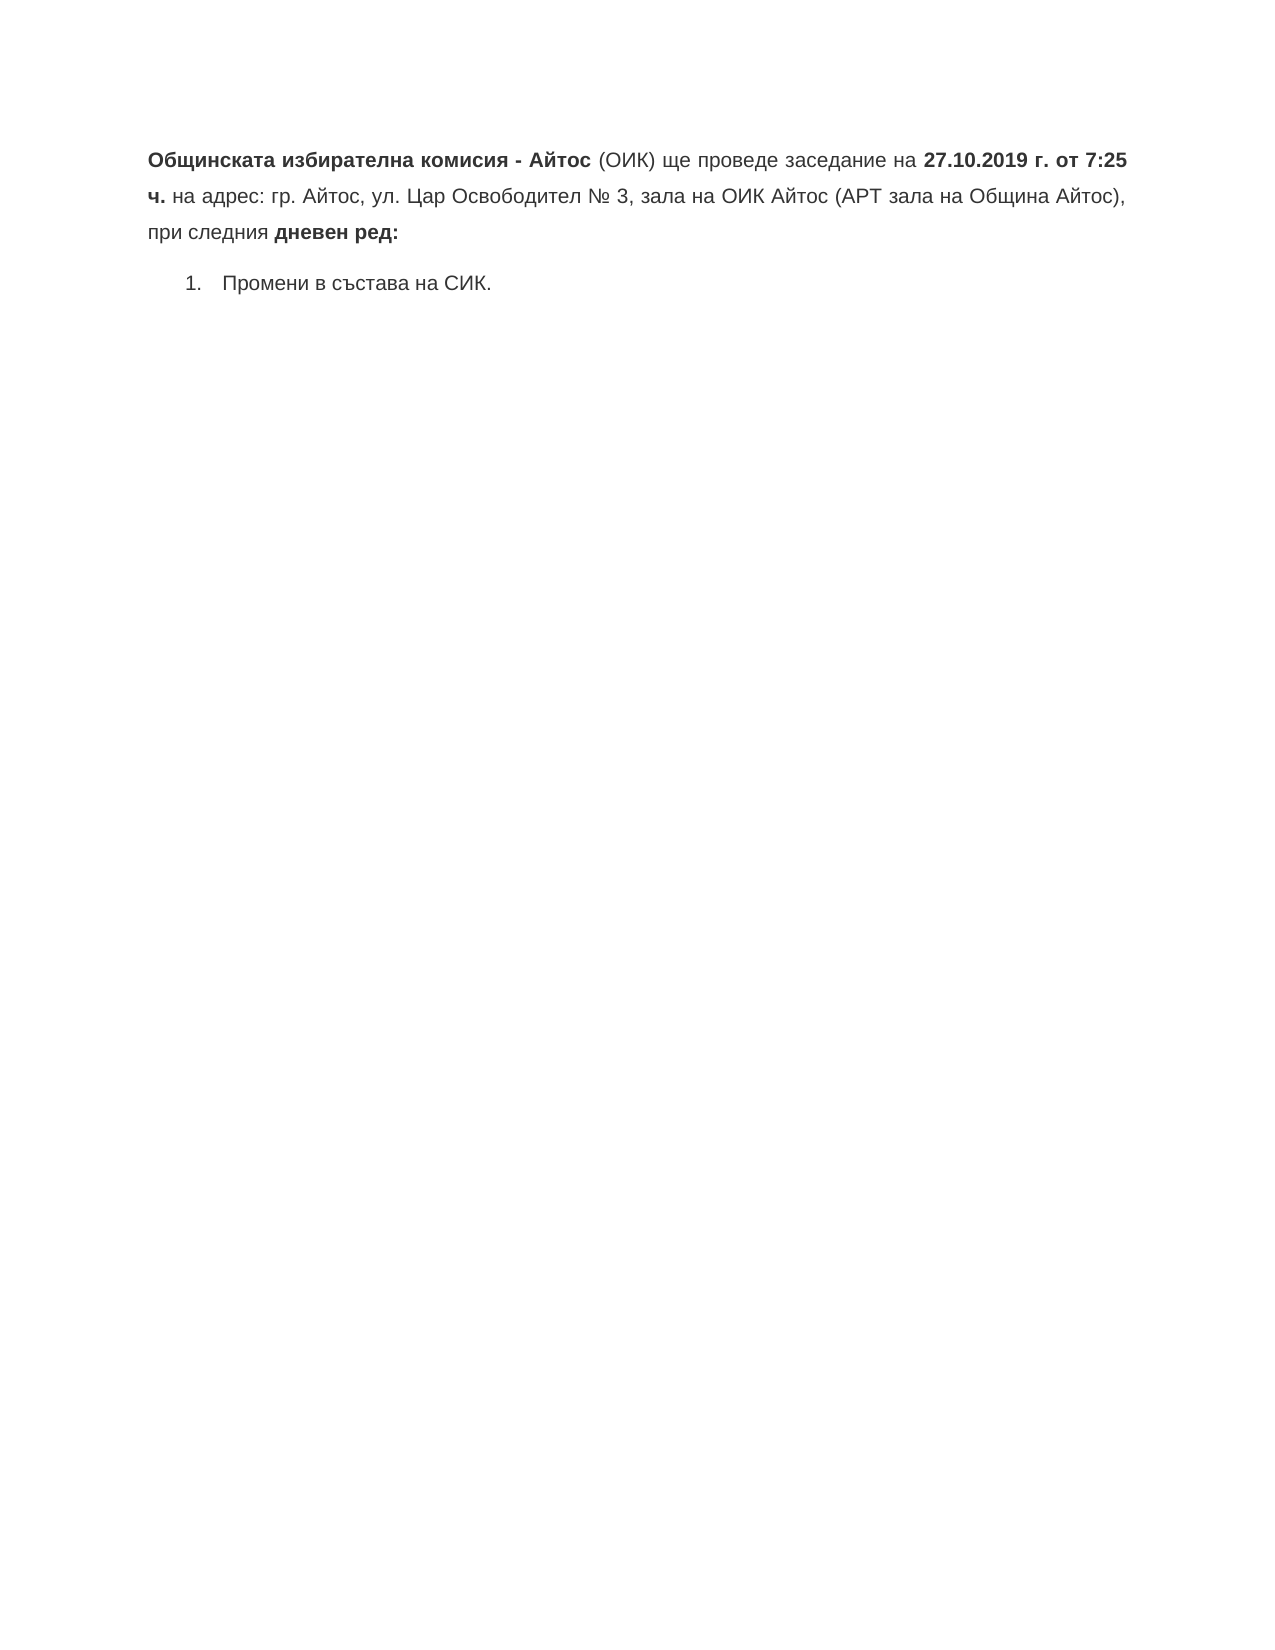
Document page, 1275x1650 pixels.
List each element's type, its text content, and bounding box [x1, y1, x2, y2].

list Промени в състава на СИК. [185, 271, 1127, 295]
text Общинската избирателна комисия - Айтос (ОИК) ще проведе заседание на 27.10.2019 г. от 7:25 ч. на адрес: гр. Айтос, ул. Цар Освободител № 3, зала на ОИК Айтос (АРТ зала на Община Айтос), при следния дневен ред: [148, 148, 1127, 243]
